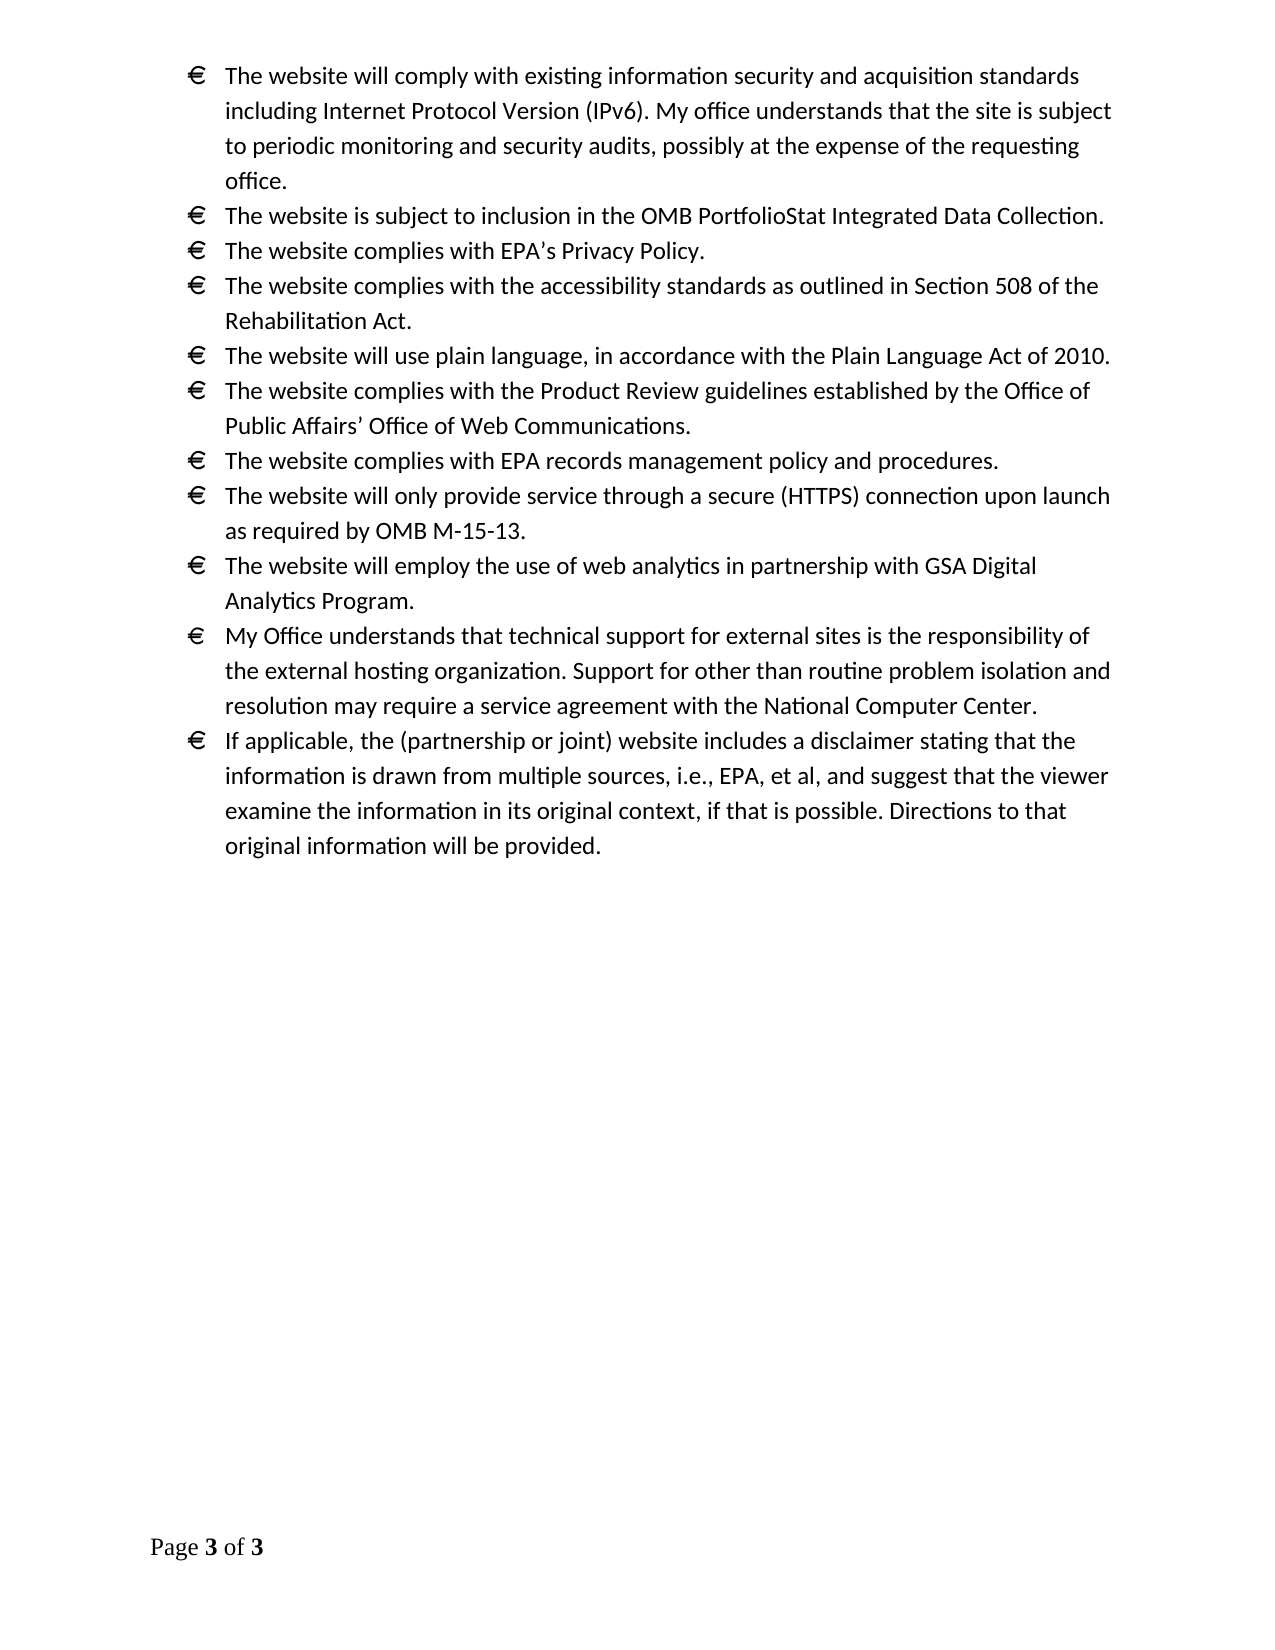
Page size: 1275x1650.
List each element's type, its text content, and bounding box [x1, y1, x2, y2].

list The website complies with the accessibility standards as outlined in Section 508 of the Rehabilitation Act. [187, 270, 1125, 336]
list The website will comply with existing information security and acquisition standards including Internet Protocol Version (IPv6). My office understands that the site is subject to periodic monitoring and security audits, possibly at the expense of the requesting office. [187, 60, 1125, 196]
list The website will only provide service through a secure (HTTPS) connection upon launch as required by OMB M-15-13. [187, 480, 1125, 546]
list The website complies with EPA records management policy and procedures. [187, 445, 1125, 476]
list If applicable, the (partnership or joint) website includes a disclaimer stating that the information is drawn from multiple sources, i.e., EPA, et al, and suggest that the viewer examine the information in its original context, if that is possible. Directions to that original information will be provided. [187, 725, 1125, 861]
list The website is subject to inclusion in the OMB PortfolioStat Integrated Data Collection. [187, 200, 1125, 231]
list The website complies with EPA’s Privacy Policy. [187, 235, 1125, 266]
list The website complies with the Product Review guidelines established by the Office of Public Affairs’ Office of Web Communications. [187, 375, 1125, 441]
list The website will use plain language, in accordance with the Plain Language Act of 2010. [187, 340, 1125, 371]
list The website will employ the use of web analytics in partnership with GSA Digital Analytics Program. [187, 550, 1125, 616]
list My Office understands that technical support for external sites is the responsibility of the external hosting organization. Support for other than routine problem isolation and resolution may require a service agreement with the National Computer Center. [187, 620, 1125, 721]
